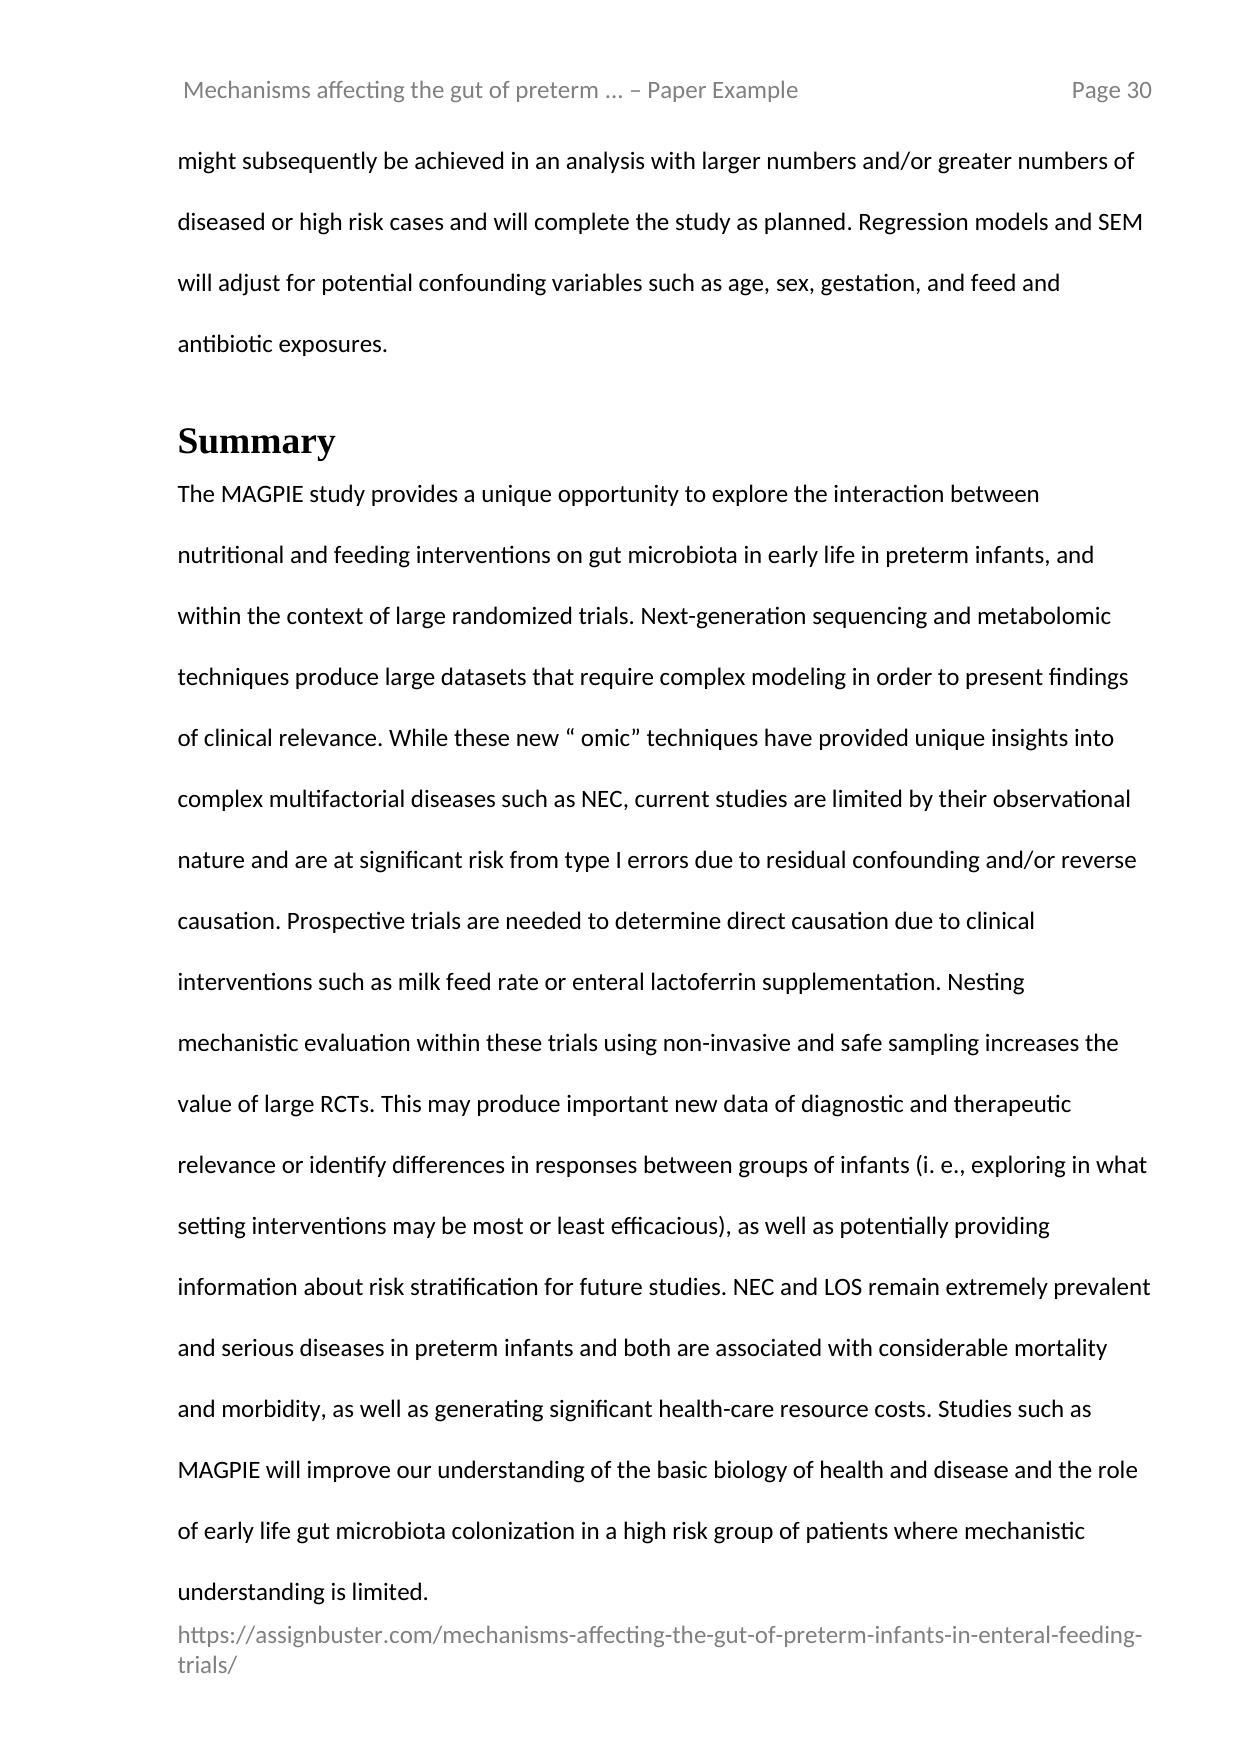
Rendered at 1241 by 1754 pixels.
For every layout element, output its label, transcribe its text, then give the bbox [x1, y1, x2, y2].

text The MAGPIE study provides a unique opportunity to explore the interaction between nutritional and feeding interventions on gut microbiota in early life in preterm infants, and within the context of large randomized trials. Next-generation sequencing and metabolomic techniques produce large datasets that require complex modeling in order to present findings of clinical relevance. While these new “ omic” techniques have provided unique insights into complex multifactorial diseases such as NEC, current studies are limited by their observational nature and are at significant risk from type I errors due to residual confounding and/or reverse causation. Prospective trials are needed to determine direct causation due to clinical interventions such as milk feed rate or enteral lactoferrin supplementation. Nesting mechanistic evaluation within these trials using non-invasive and safe sampling increases the value of large RCTs. This may produce important new data of diagnostic and therapeutic relevance or identify differences in responses between groups of infants (i. e., exploring in what setting interventions may be most or least efficacious), as well as potentially providing information about risk stratification for future studies. NEC and LOS remain extremely prevalent and serious diseases in preterm infants and both are associated with considerable mortality and morbidity, as well as generating significant health-care resource costs. Studies such as MAGPIE will improve our understanding of the basic biology of health and disease and the role of early life gut microbiota colonization in a high risk group of patients where mechanistic understanding is limited. [177, 478, 1152, 1607]
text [177, 145, 1152, 359]
subtitle Summary [177, 419, 1152, 462]
